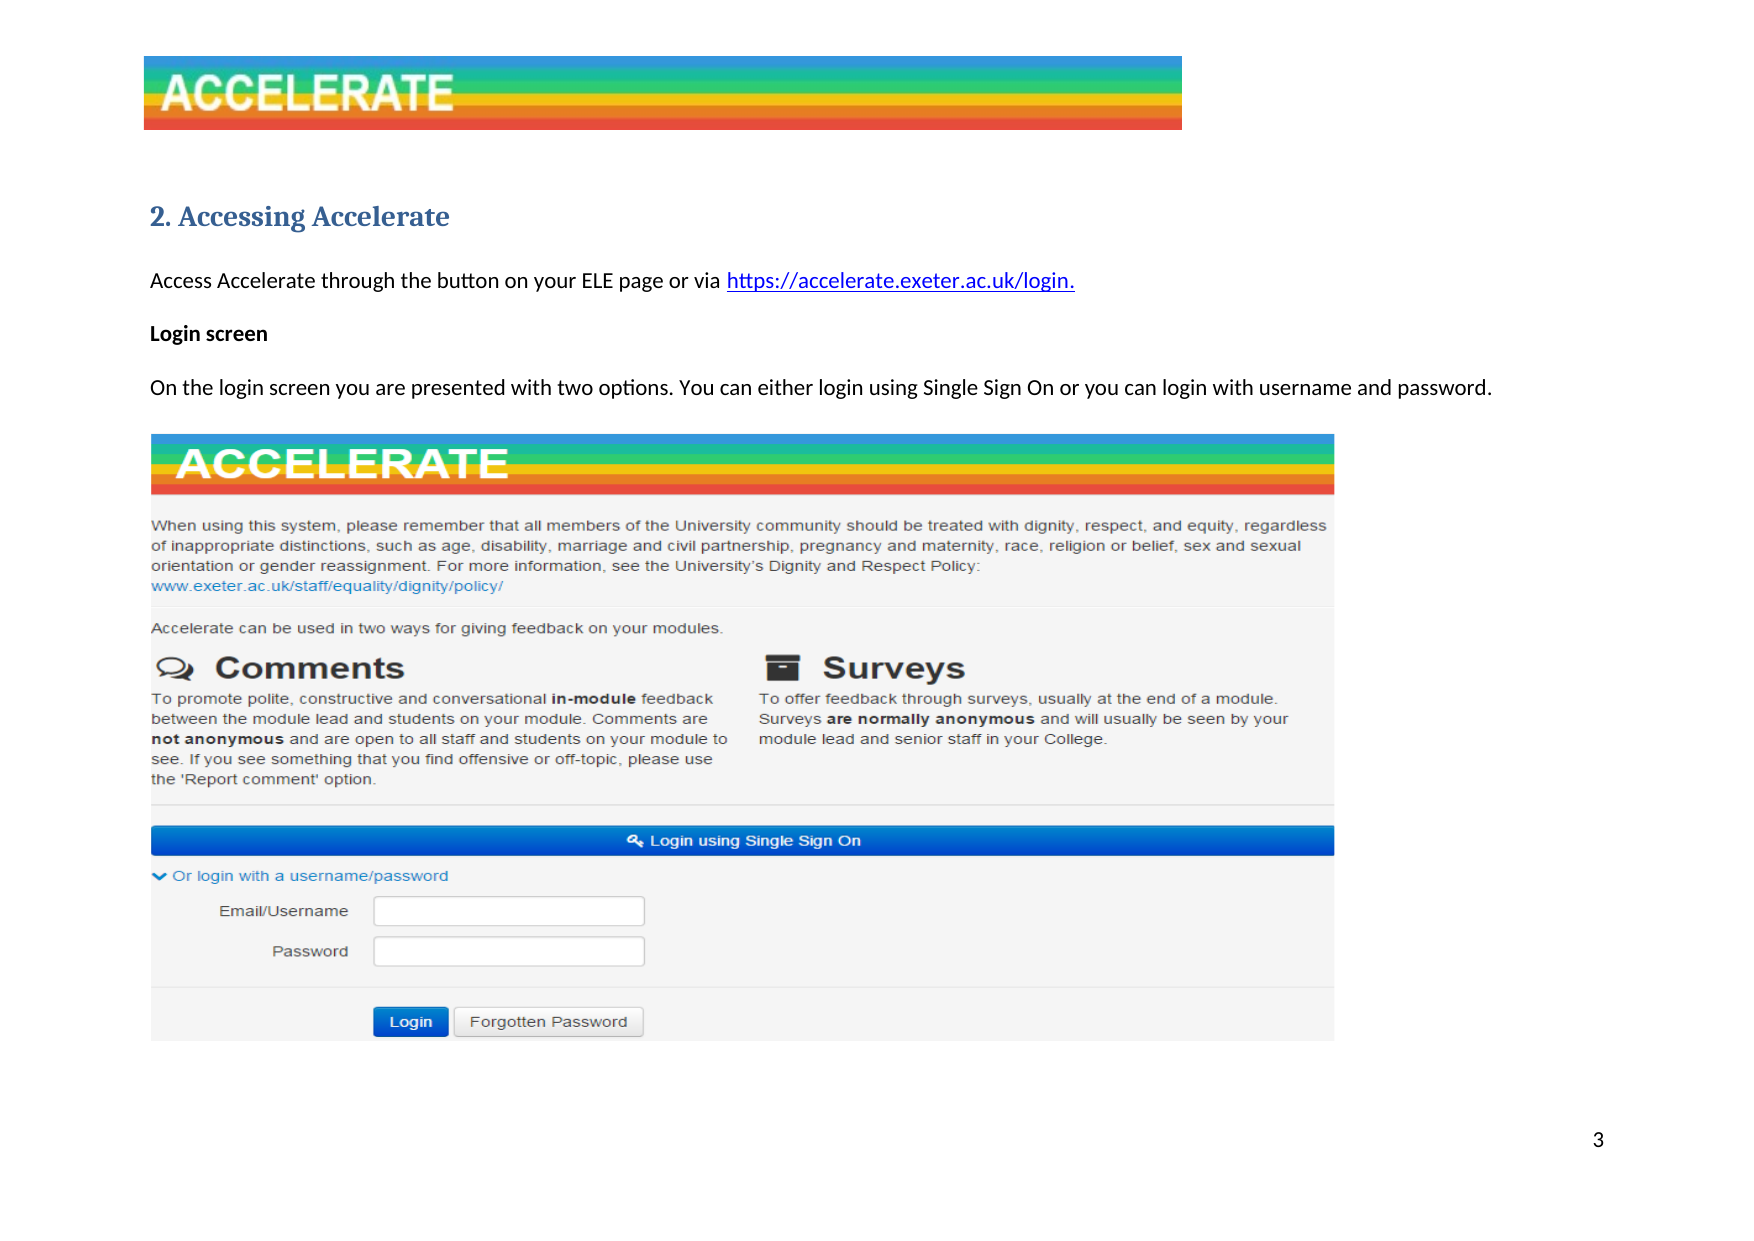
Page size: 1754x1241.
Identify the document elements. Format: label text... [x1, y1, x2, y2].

picture [143, 56, 1182, 130]
picture [150, 433, 1333, 1039]
text Access Accelerate through the button on your ELE page or via https://accelerate.exeter.ac.uk/login. [150, 267, 1604, 294]
text On the login screen you are presented with two options. You can either login using Single Sign On or you can login with username and password. [150, 373, 1604, 401]
text Login screen [150, 319, 1604, 348]
subtitle 2. Accessing Accelerate [150, 200, 1604, 233]
